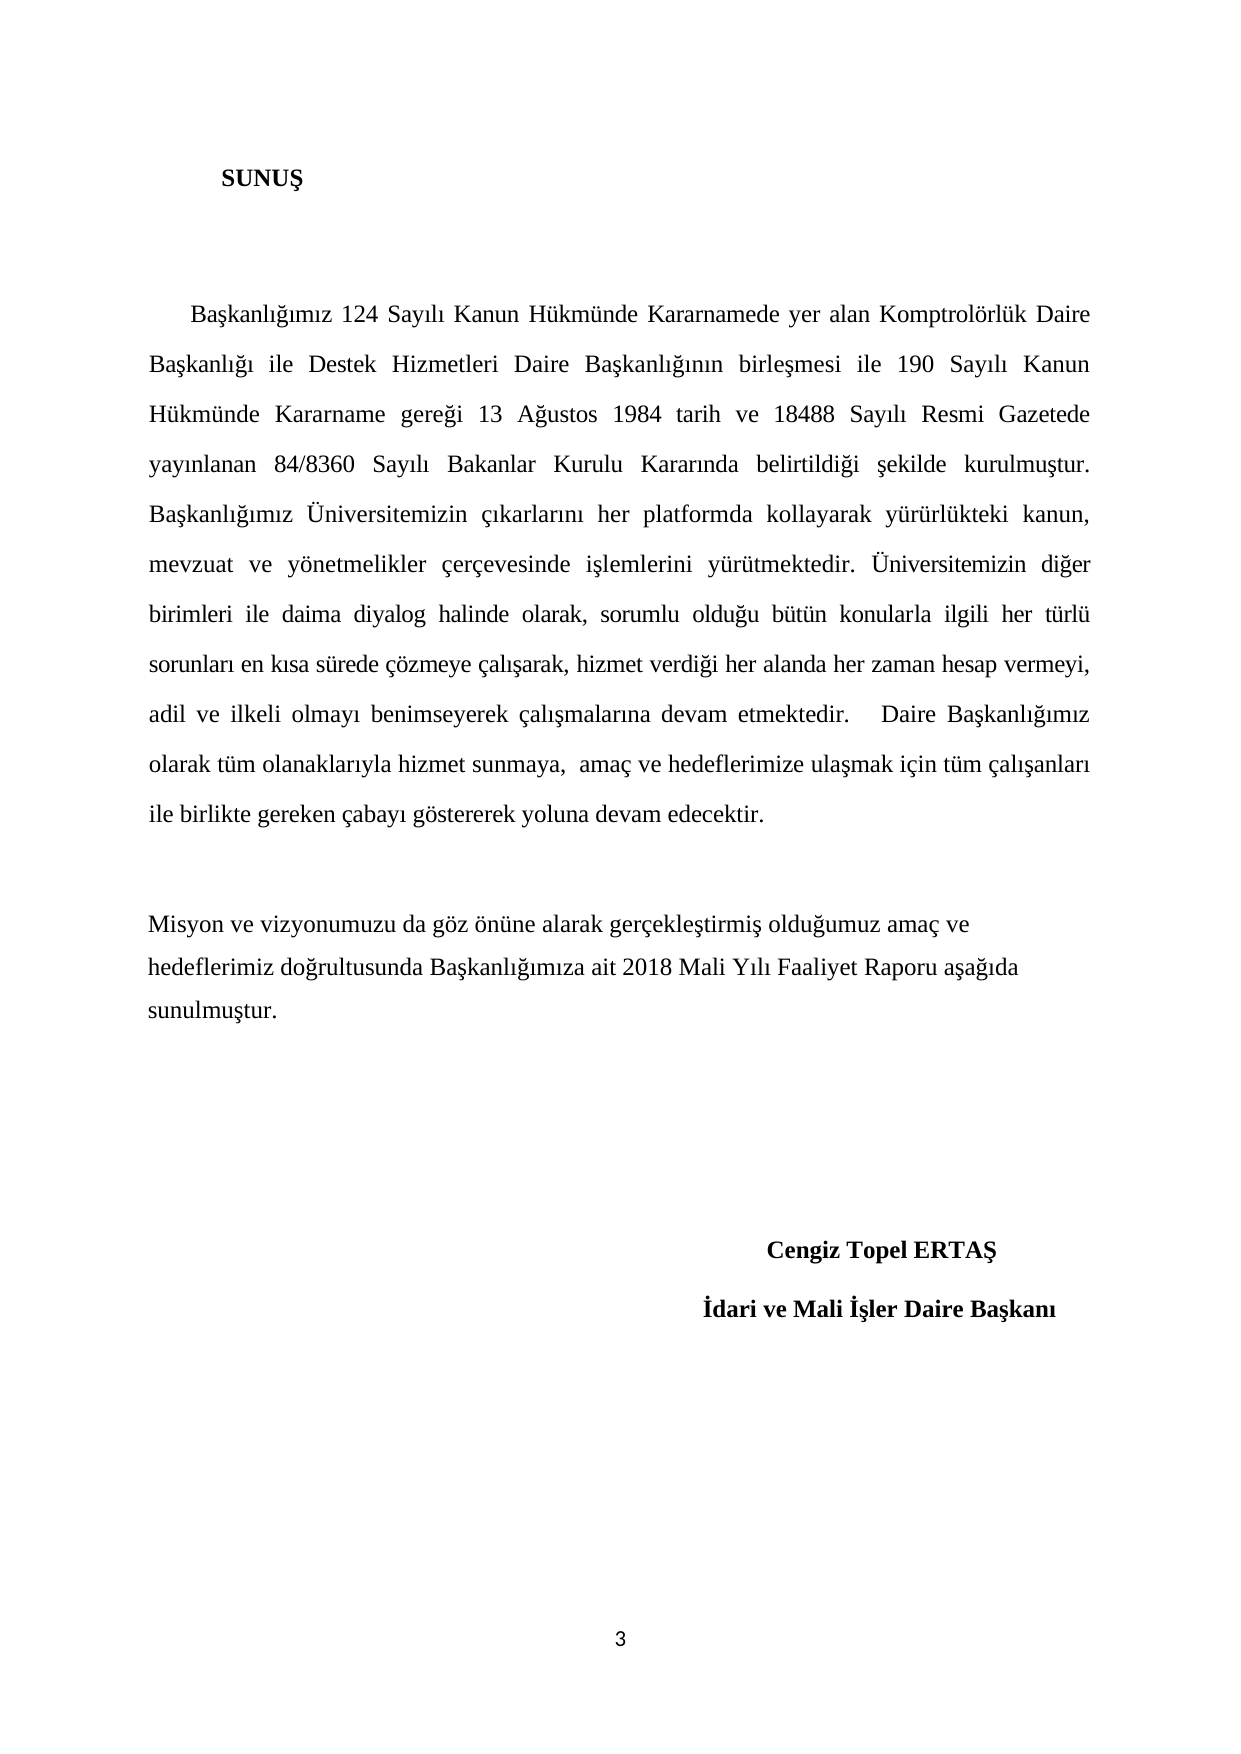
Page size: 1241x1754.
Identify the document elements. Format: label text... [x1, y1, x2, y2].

text Cengiz Topel ERTAŞ [148, 1235, 1093, 1263]
text İdari ve Mali İşler Daire Başkanı [590, 1294, 1093, 1323]
text Başkanlığımız 124 Sayılı Kanun Hükmünde Kararnamede yer alan Komptrolörlük Daire Başkanlığı ile Destek Hizmetleri Daire Başkanlığının birleşmesi ile 190 Sayılı Kanun Hükmünde Kararname gereği 13 Ağustos 1984 tarih ve 18488 Sayılı Resmi Gazetede yayınlanan 84/8360 Sayılı Bakanlar Kurulu Kararında belirtildiği şekilde kurulmuştur. Başkanlığımız Üniversitemizin çıkarlarını her platformda kollayarak yürürlükteki kanun, mevzuat ve yönetmelikler çerçevesinde işlemlerini yürütmektedir. Üniversitemizin diğer birimleri ile daima diyalog halinde olarak, sorumlu olduğu bütün konularla ilgili her türlü sorunları en kısa sürede çözmeye çalışarak, hizmet verdiği her alanda her zaman hesap vermeyi, adil ve ilkeli olmayı benimseyerek çalışmalarına devam etmektedir. Daire Başkanlığımız olarak tüm olanaklarıyla hizmet sunmaya, amaç ve hedeflerimize ulaşmak için tüm çalışanları ile birlikte gereken çabayı göstererek yoluna devam edecektir. [149, 283, 1091, 833]
text SUNUŞ [148, 163, 1093, 192]
text Misyon ve vizyonumuzu da göz önüne alarak gerçekleştirmiş olduğumuz amaç ve hedeflerimiz doğrultusunda Başkanlığımıza ait 2018 Mali Yılı Faaliyet Raporu aşağıda sunulmuştur. [148, 909, 1093, 1024]
